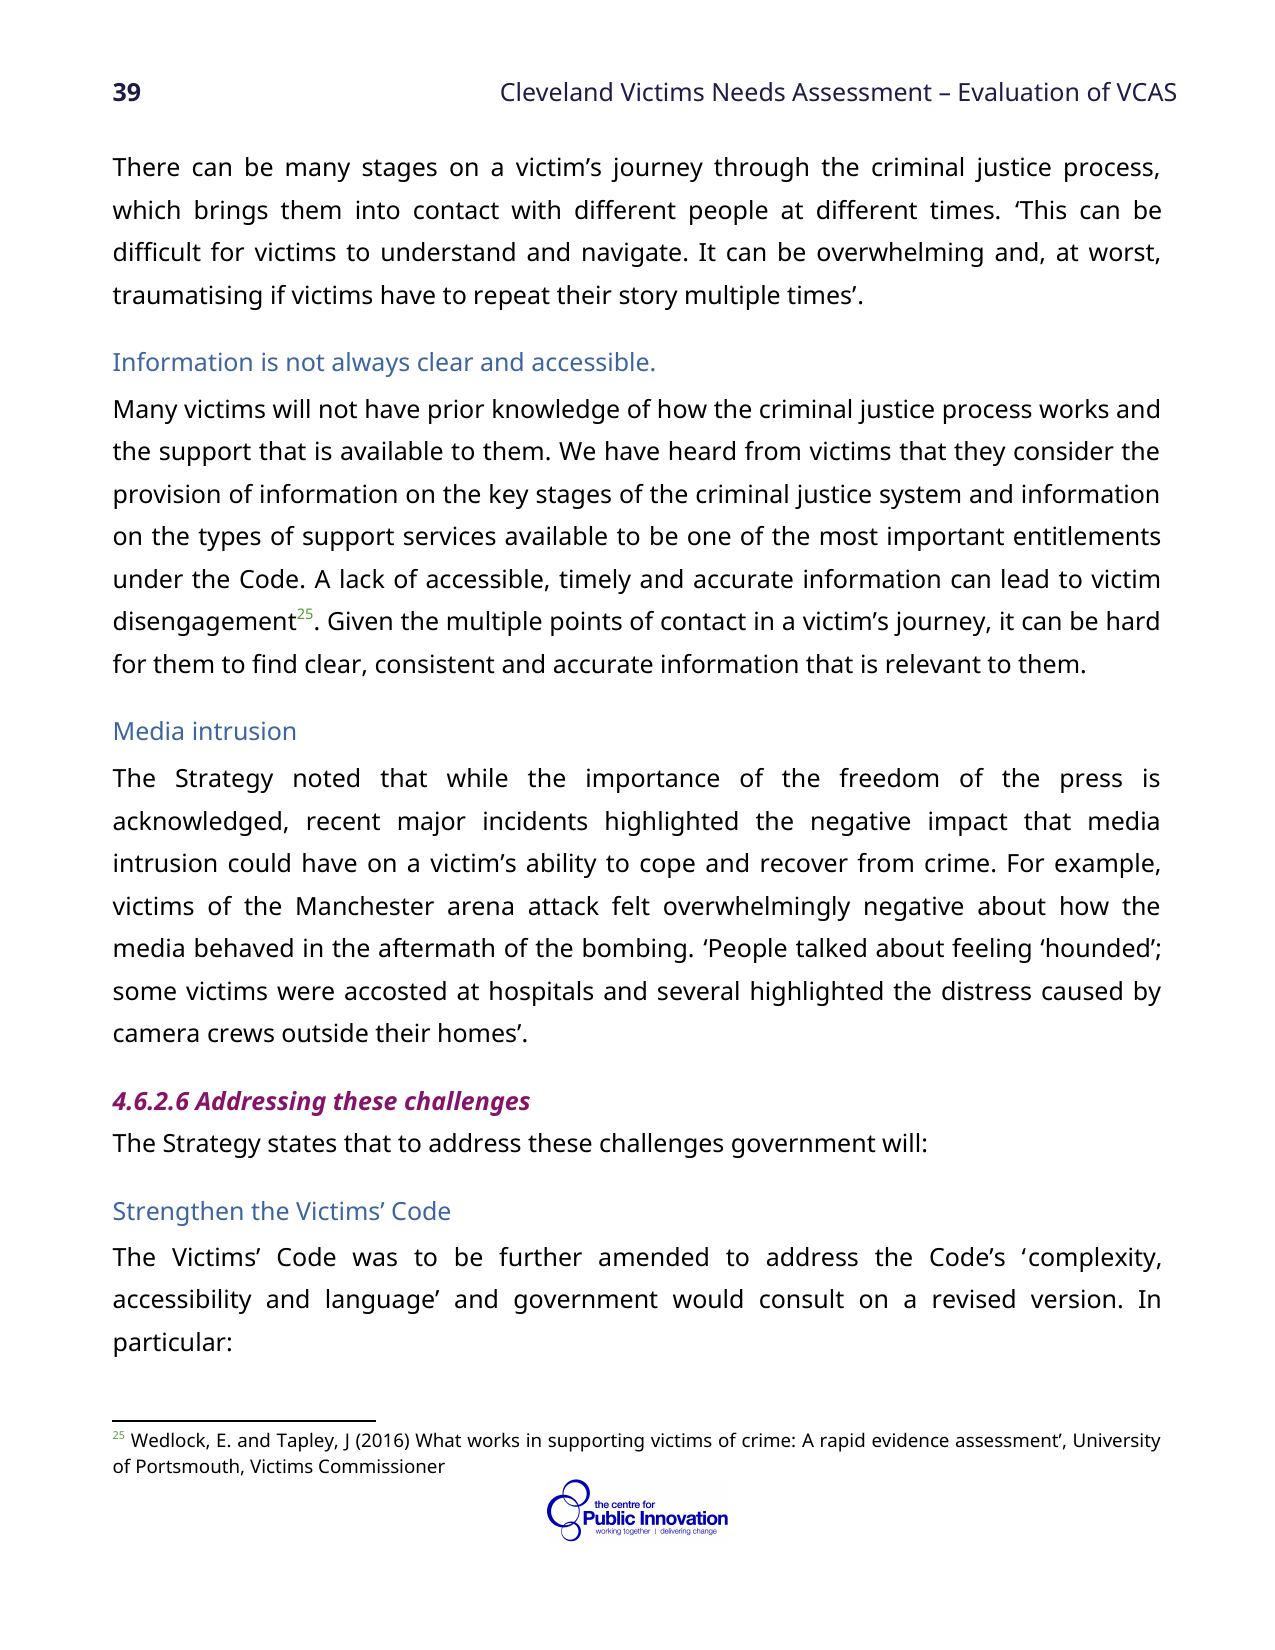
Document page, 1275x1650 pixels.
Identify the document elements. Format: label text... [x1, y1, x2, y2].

text Many victims will not have prior knowledge of how the criminal justice process works and the support that is available to them. We have heard from victims that they consider the provision of information on the key stages of the criminal justice system and information on the types of support services available to be one of the most important entitlements under the Code. A lack of accessible, timely and accurate information can lead to victim disengagement. Given the multiple points of contact in a victim’s journey, it can be hard for them to find clear, consistent and accurate information that is relevant to them. [112, 392, 1162, 681]
text Strengthen the Victims’ Code [112, 1193, 1162, 1227]
picture [546, 1478, 729, 1543]
text The Strategy states that to address these challenges government will: [112, 1126, 1162, 1160]
text The Strategy noted that while the importance of the freedom of the press is acknowledged, recent major incidents highlighted the negative impact that media intrusion could have on a victim’s ability to cope and recover from crime. For example, victims of the Manchester arena attack felt overwhelmingly negative about how the media behaved in the aftermath of the bombing. ‘People talked about feeling ‘hounded’; some victims were accosted at hospitals and several highlighted the distress caused by camera crews outside their homes’. [112, 761, 1162, 1050]
text Information is not always clear and accessible. [112, 345, 1162, 379]
text There can be many stages on a victim’s journey through the criminal justice process, which brings them into contact with different people at different times. ‘This can be difficult for victims to understand and navigate. It can be overwhelming and, at worst, traumatising if victims have to repeat their story multiple times’. [112, 150, 1162, 312]
text Media intrusion [112, 714, 1162, 748]
subtitle 4.6.2.6 Addressing these challenges [112, 1083, 1162, 1117]
text The Victims’ Code was to be further amended to address the Code’s ‘complexity, accessibility and language’ and government would consult on a revised version. In particular: [112, 1240, 1162, 1359]
